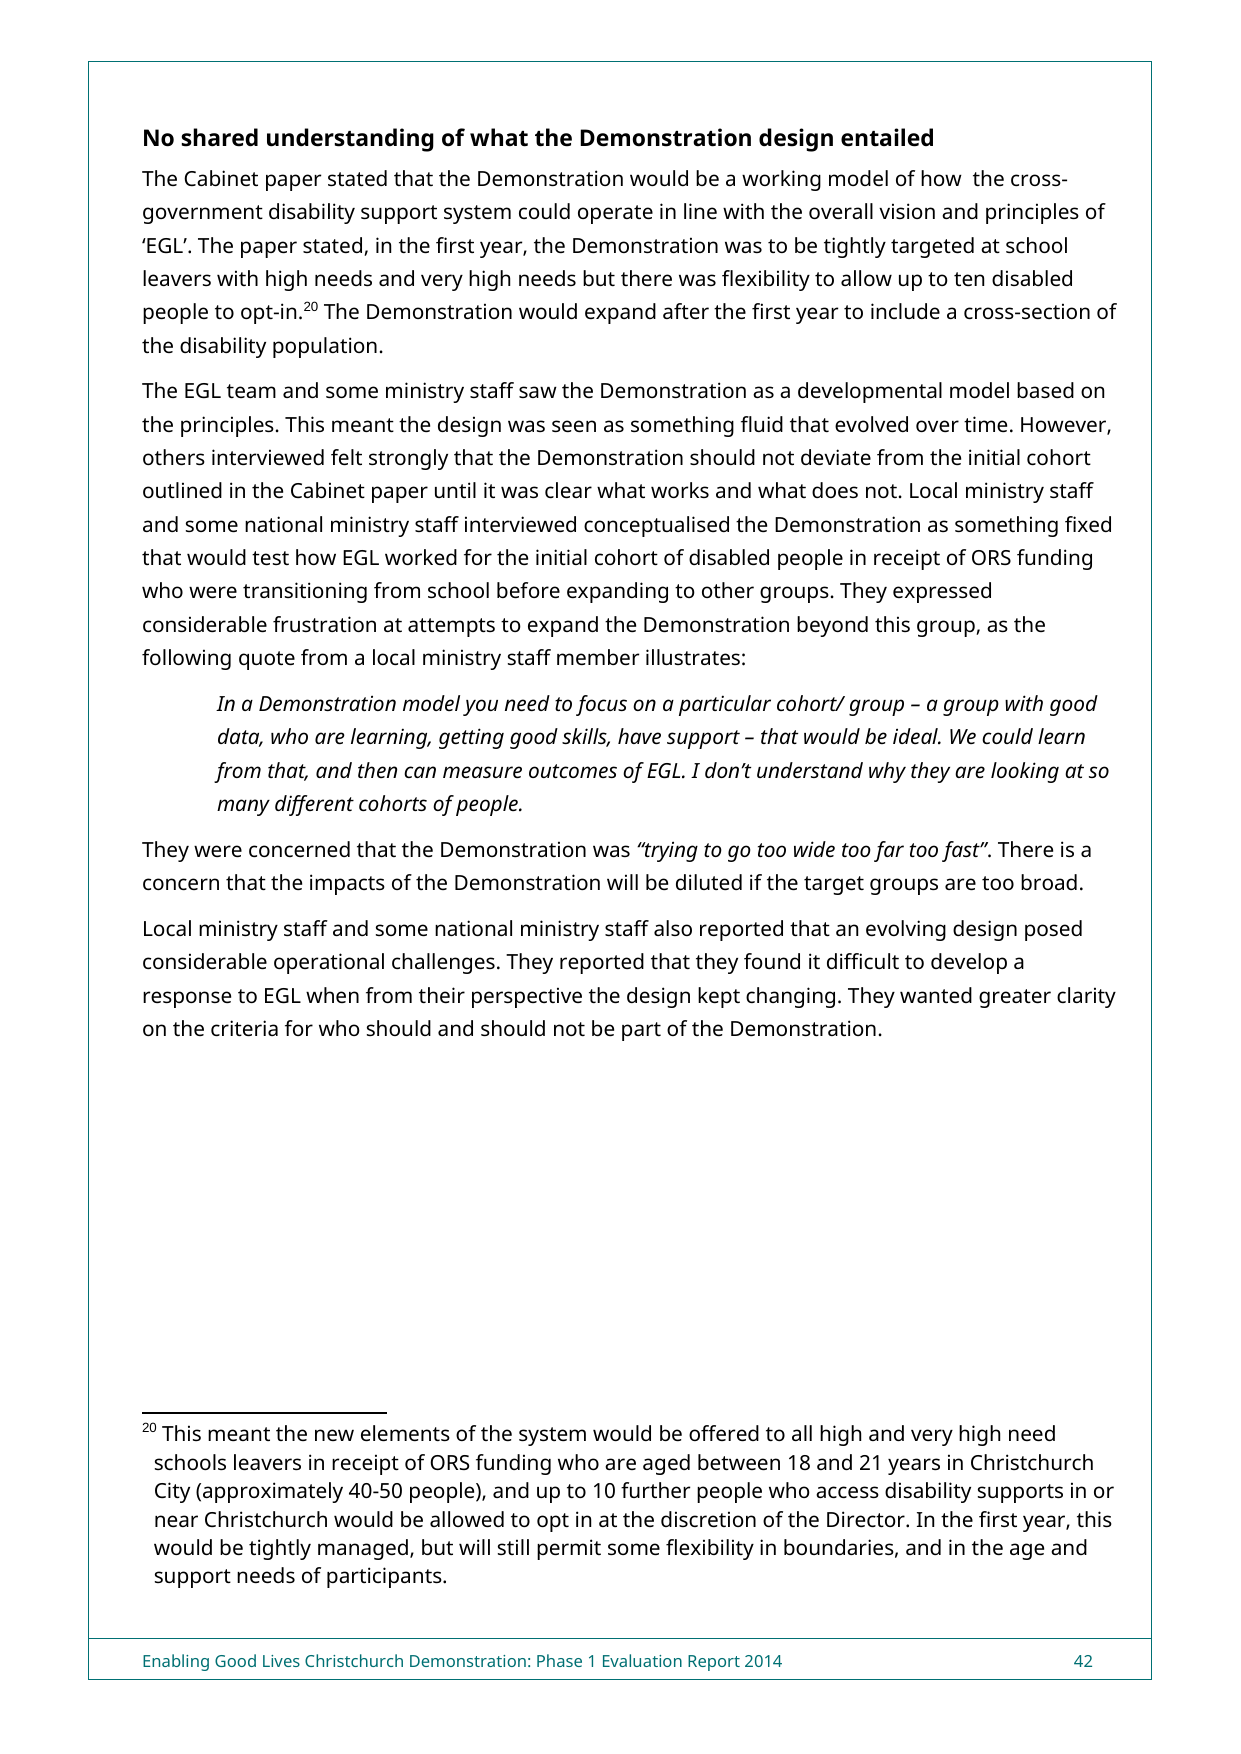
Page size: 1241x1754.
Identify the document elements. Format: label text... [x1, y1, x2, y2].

text The Cabinet paper stated that the Demonstration would be a working model of how the cross-government disability support system could operate in line with the overall vision and principles of ‘EGL’. The paper stated, in the first year, the Demonstration was to be tightly targeted at school leavers with high needs and very high needs but there was flexibility to allow up to ten disabled people to opt-in. The Demonstration would expand after the first year to include a cross-section of the disability population. [142, 159, 1119, 359]
text Local ministry staff and some national ministry staff also reported that an evolving design posed considerable operational challenges. They reported that they found it difficult to develop a response to EGL when from their perspective the design kept changing. They wanted greater clarity on the criteria for who should and should not be part of the Demonstration. [142, 909, 1119, 1043]
text In a Demonstration model you need to focus on a particular cohort/ group – a group with good data, who are learning, getting good skills, have support – that would be ideal. We could learn from that, and then can measure outcomes of EGL. I don’t understand why they are looking at so many different cohorts of people. [217, 684, 1119, 818]
subtitle No shared understanding of what the Demonstration design entailed [142, 120, 1119, 153]
text The EGL team and some ministry staff saw the Demonstration as a developmental model based on the principles. This meant the design was seen as something fluid that evolved over time. However, others interviewed felt strongly that the Demonstration should not deviate from the initial cohort outlined in the Cabinet paper until it was clear what works and what does not. Local ministry staff and some national ministry staff interviewed conceptualised the Demonstration as something fixed that would test how EGL worked for the initial cohort of disabled people in receipt of ORS funding who were transitioning from school before expanding to other groups. They expressed considerable frustration at attempts to expand the Demonstration beyond this group, as the following quote from a local ministry staff member illustrates: [142, 372, 1119, 672]
text They were concerned that the Demonstration was “trying to go too wide too far too fast”. There is a concern that the impacts of the Demonstration will be diluted if the target groups are too broad. [142, 830, 1119, 897]
